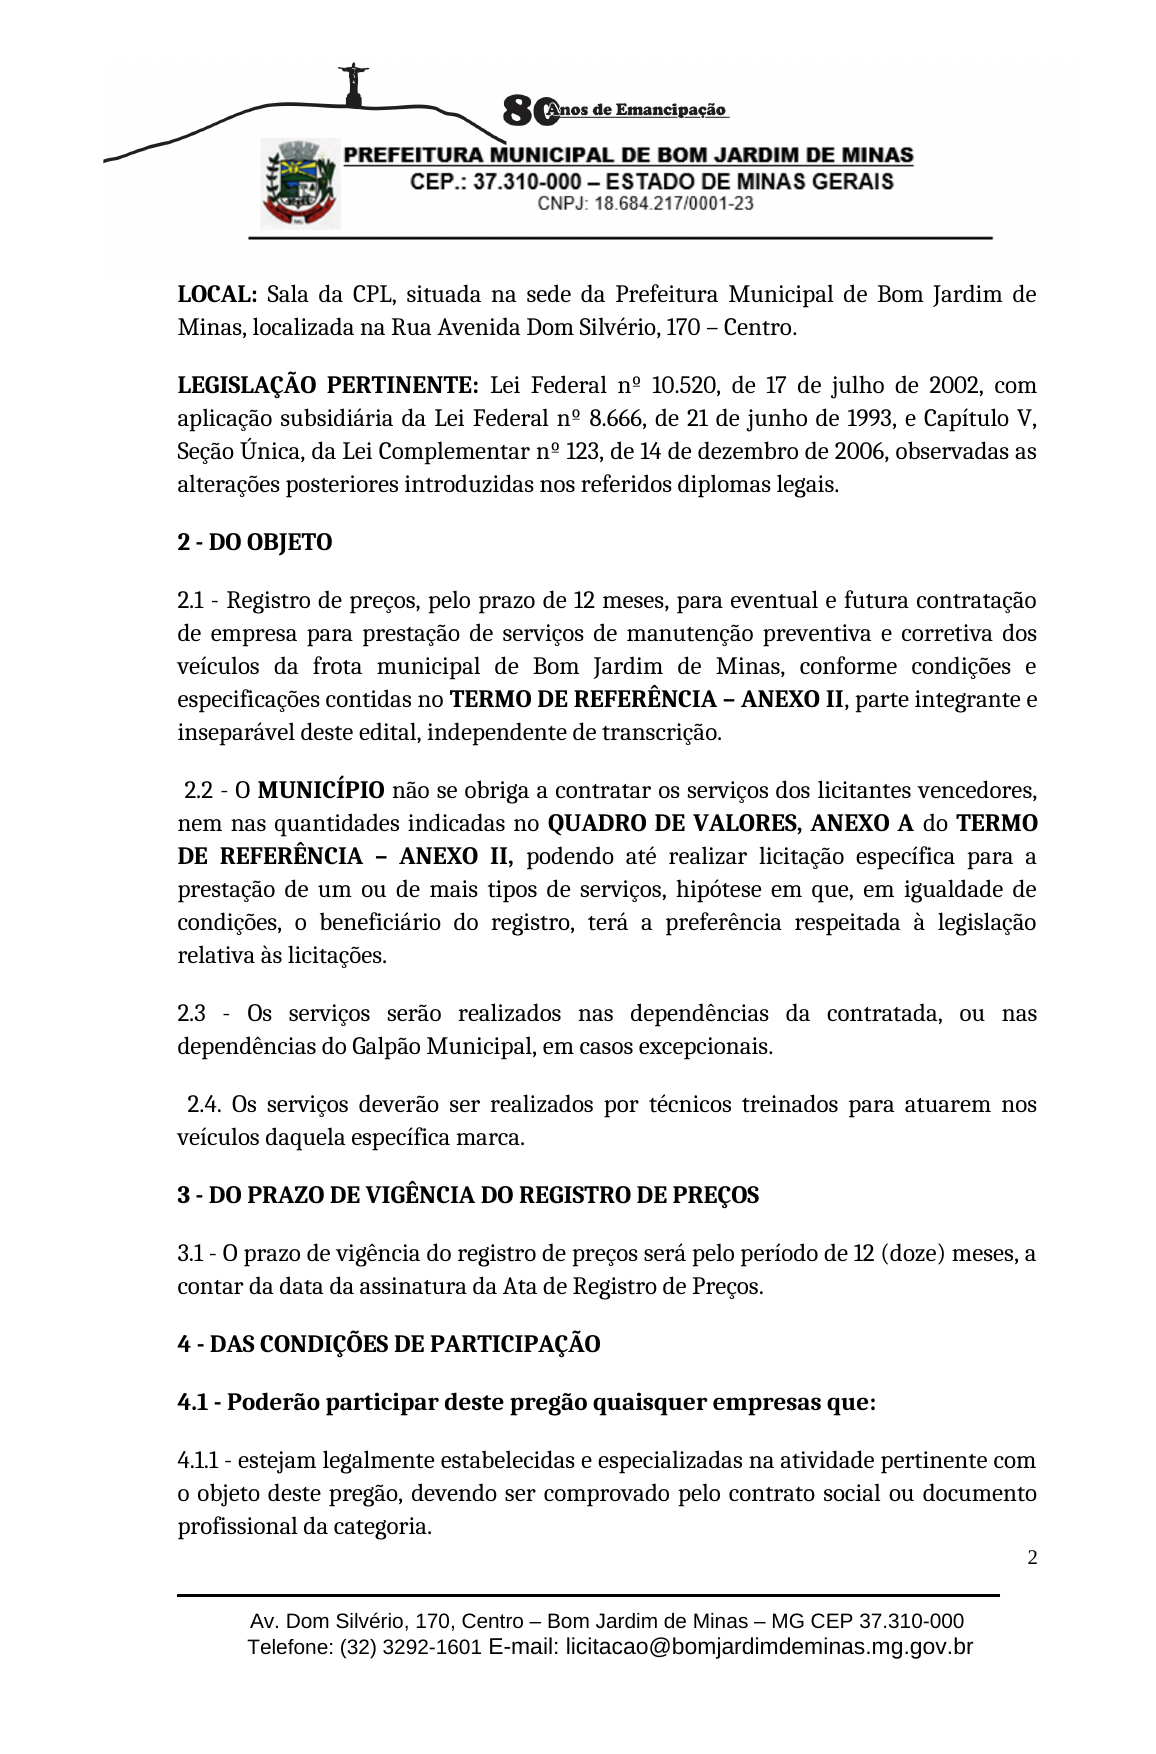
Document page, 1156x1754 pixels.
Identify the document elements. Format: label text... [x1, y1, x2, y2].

text LOCAL: Sala da CPL, situada na sede da Prefeitura Municipal de Bom Jardim de Minas, localizada na Rua Avenida Dom Silvério, 170 – Centro. [177, 279, 1038, 341]
text 3 - DO PRAZO DE VIGÊNCIA DO REGISTRO DE PREÇOS [177, 1181, 1038, 1210]
text 3.1 - O prazo de vigência do registro de preços será pelo período de 12 (doze) meses, a contar da data da assinatura da Ata de Registro de Preços. [177, 1239, 1038, 1301]
text LEGISLAÇÃO PERTINENTE: Lei Federal nº 10.520, de 17 de julho de 2002, com aplicação subsidiária da Lei Federal nº 8.666, de 21 de junho de 1993, e Capítulo V, Seção Única, da Lei Complementar nº 123, de 14 de dezembro de 2006, observadas as alterações posteriores introduzidas nos referidos diplomas legais. [177, 371, 1038, 498]
text 4 - DAS CONDIÇÕES DE PARTICIPAÇÃO [177, 1330, 1038, 1359]
text 2.3 - Os serviços serão realizados nas dependências da contratada, ou nas dependências do Galpão Municipal, em casos excepcionais. [177, 999, 1038, 1061]
text 2 - DO OBJETO [177, 528, 1038, 556]
picture [103, 58, 1082, 280]
text 4.1.1 - estejam legalmente estabelecidas e especializadas na atividade pertinente com o objeto deste pregão, devendo ser comprovado pelo contrato social ou documento profissional da categoria. [177, 1446, 1038, 1541]
text 4.1 - Poderão participar deste pregão quaisquer empresas que: [177, 1388, 1038, 1417]
text 2.1 - Registro de preços, pelo prazo de 12 meses, para eventual e futura contratação de empresa para prestação de serviços de manutenção preventiva e corretiva dos veículos da frota municipal de Bom Jardim de Minas, conforme condições e especificações contidas no TERMO DE REFERÊNCIA – ANEXO II, parte integrante e inseparável deste edital, independente de transcrição. [177, 586, 1038, 746]
text 2.2 - O MUNICÍPIO não se obriga a contratar os serviços dos licitantes vencedores, nem nas quantidades indicadas no QUADRO DE VALORES, ANEXO A do TERMO DE REFERÊNCIA – ANEXO II, podendo até realizar licitação específica para a prestação de um ou de mais tipos de serviços, hipótese em que, em igualdade de condições, o beneficiário do registro, terá a preferência respeitada à legislação relativa às licitações. [177, 776, 1038, 969]
text 2.4. Os serviços deverão ser realizados por técnicos treinados para atuarem nos veículos daquela específica marca. [177, 1090, 1038, 1152]
